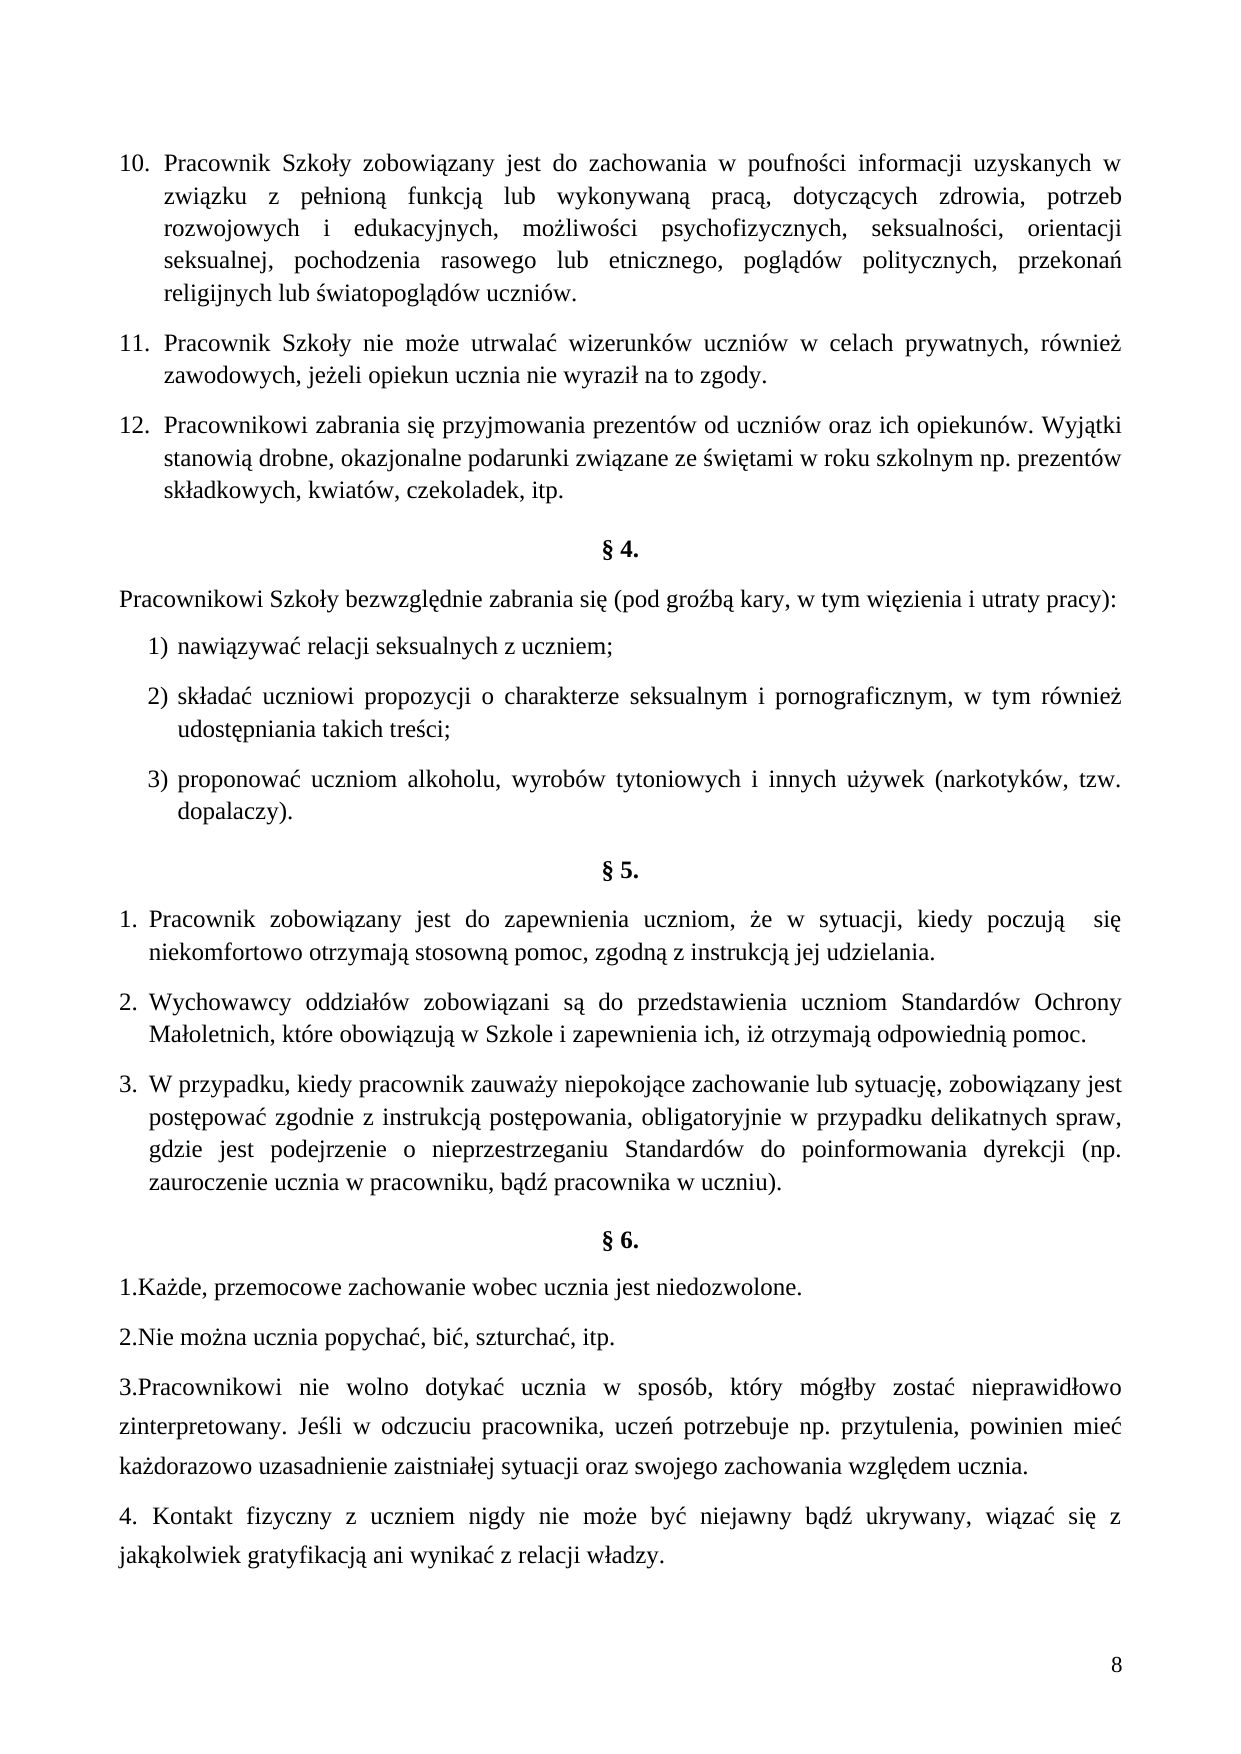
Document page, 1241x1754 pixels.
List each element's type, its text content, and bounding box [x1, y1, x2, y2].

list proponować uczniom alkoholu, wyrobów tytoniowych i innych używek (narkotyków, tzw. dopalaczy). [147, 764, 1123, 825]
list W przypadku, kiedy pracownik zauważy niepokojące zachowanie lub sytuację, zobowiązany jest postępować zgodnie z instrukcją postępowania, obligatoryjnie w przypadku delikatnych spraw, gdzie jest podejrzenie o nieprzestrzeganiu Standardów do poinformowania dyrekcji (np. zauroczenie ucznia w pracowniku, bądź pracownika w uczniu). [119, 1069, 1123, 1195]
list Pracownikowi zabrania się przyjmowania prezentów od uczniów oraz ich opiekunów. Wyjątki stanowią drobne, okazjonalne podarunki związane ze świętami w roku szkolnym np. prezentów składkowych, kwiatów, czekoladek, itp. [119, 410, 1123, 504]
text 4. Kontakt fizyczny z uczniem nigdy nie może być niejawny bądź ukrywany, wiązać się z jakąkolwiek gratyfikacją ani wynikać z relacji władzy. [119, 1501, 1123, 1569]
list Pracownik Szkoły zobowiązany jest do zachowania w poufności informacji uzyskanych w związku z pełnioną funkcją lub wykonywaną pracą, dotyczących zdrowia, potrzeb rozwojowych i edukacyjnych, możliwości psychofizycznych, seksualności, orientacji seksualnej, pochodzenia rasowego lub etnicznego, poglądów politycznych, przekonań religijnych lub światopoglądów uczniów. [119, 148, 1123, 307]
text § 5. [118, 855, 1122, 884]
text § 4. [118, 534, 1122, 563]
text 2.Nie można ucznia popychać, bić, szturchać, itp. [119, 1322, 1123, 1350]
text § 6. [118, 1226, 1122, 1254]
list Pracownik zobowiązany jest do zapewnienia uczniom, że w sytuacji, kiedy poczują się niekomfortowo otrzymają stosowną pomoc, zgodną z instrukcją jej udzielania. [119, 904, 1123, 966]
text 1.Każde, przemocowe zachowanie wobec ucznia jest niedozwolone. [119, 1272, 1123, 1300]
list Pracownik Szkoły nie może utrwalać wizerunków uczniów w celach prywatnych, również zawodowych, jeżeli opiekun ucznia nie wyraził na to zgody. [119, 328, 1123, 389]
list nawiązywać relacji seksualnych z uczniem; [147, 631, 1123, 660]
text Pracownikowi Szkoły bezwzględnie zabrania się (pod groźbą kary, w tym więzienia i utraty pracy): [119, 584, 1123, 612]
text 3.Pracownikowi nie wolno dotykać ucznia w sposób, który mógłby zostać nieprawidłowo zinterpretowany. Jeśli w odczuciu pracownika, uczeń potrzebuje np. przytulenia, powinien mieć każdorazowo uzasadnienie zaistniałej sytuacji oraz swojego zachowania względem ucznia. [119, 1372, 1123, 1479]
list Wychowawcy oddziałów zobowiązani są do przedstawienia uczniom Standardów Ochrony Małoletnich, które obowiązują w Szkole i zapewnienia ich, iż otrzymają odpowiednią pomoc. [119, 987, 1123, 1048]
list składać uczniowi propozycji o charakterze seksualnym i pornograficznym, w tym również udostępniania takich treści; [147, 681, 1123, 742]
